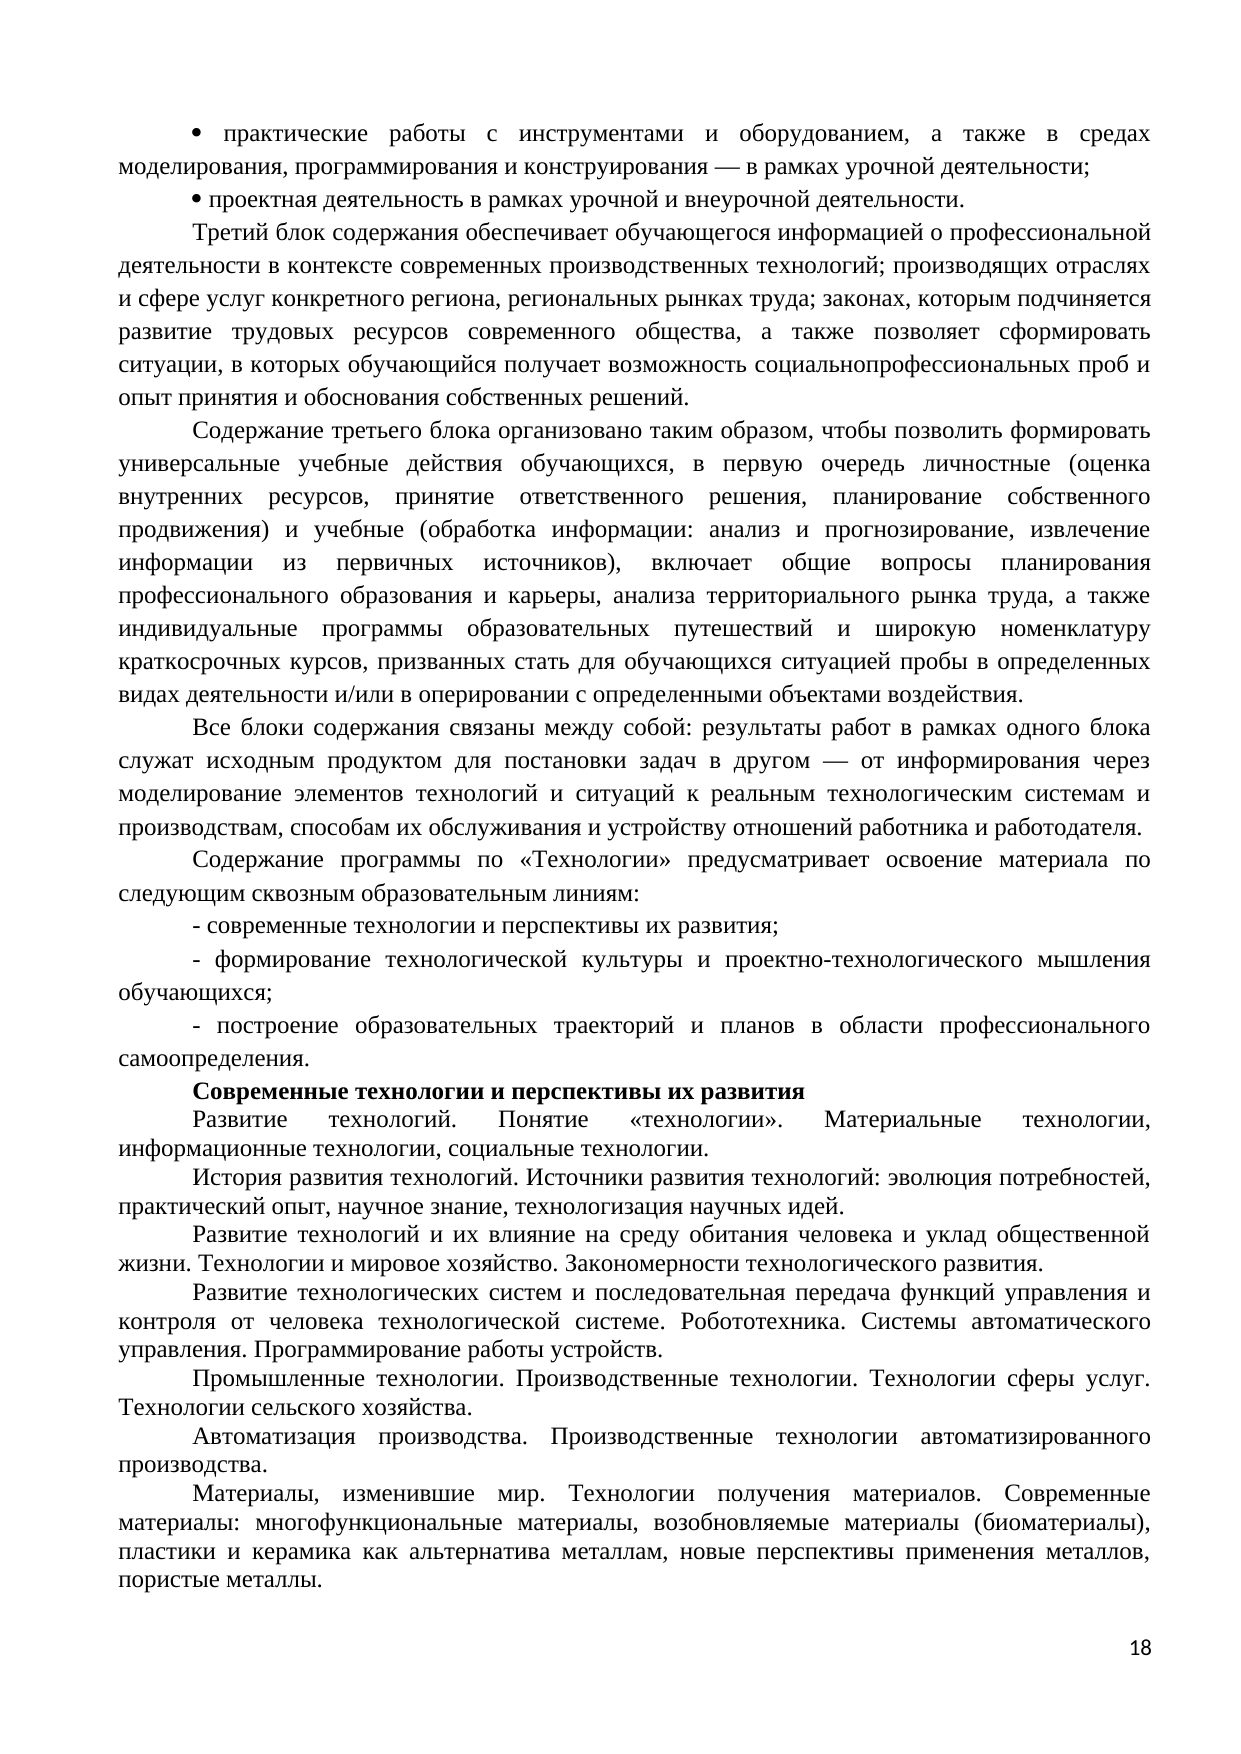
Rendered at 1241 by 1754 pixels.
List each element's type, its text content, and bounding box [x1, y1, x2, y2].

text - современные технологии и перспективы их развития; [118, 911, 1152, 939]
text Содержание программы по «Технологии» предусматривает освоение материала по следующим сквозным образовательным линиям: [118, 844, 1152, 906]
text Все блоки содержания связаны между собой: результаты работ в рамках одного блока служат исходным продуктом для постановки задач в другом — от информирования через моделирование элементов технологий и ситуаций к реальным технологическим системам и производствам, способам их обслуживания и устройству отношений работника и работодателя. [118, 712, 1152, 840]
text Развитие технологий. Понятие «технологии». Материальные технологии, информационные технологии, социальные технологии. [118, 1104, 1152, 1162]
text Развитие технологических систем и последовательная передача функций управления и контроля от человека технологической системе. Робототехника. Системы автоматического управления. Программирование работы устройств. [118, 1277, 1152, 1363]
text Третий блок содержания обеспечивает обучающегося информацией о профессиональной деятельности в контексте современных производственных технологий; производящих отраслях и сфере услуг конкретного региона, региональных рынках труда; законах, которым подчиняется развитие трудовых ресурсов современного общества, а также позволяет сформировать ситуации, в которых обучающийся получает возможность социальнопрофессиональных проб и опыт принятия и обоснования собственных решений. [118, 217, 1152, 411]
text - формирование технологической культуры и проектно-технологического мышления обучающихся; [118, 944, 1152, 1005]
text Содержание третьего блока организовано таким образом, чтобы позволить формировать универсальные учебные действия обучающихся, в первую очередь личностные (оценка внутренних ресурсов, принятие ответственного решения, планирование собственного продвижения) и учебные (обработка информации: анализ и прогнозирование, извлечение информации из первичных источников), включает общие вопросы планирования профессионального образования и карьеры, анализа территориального рынка труда, а также индивидуальные программы образовательных путешествий и широкую номенклатуру краткосрочных курсов, призванных стать для обучающихся ситуацией пробы в определенных видах деятельности и/или в оперировании с определенными объектами воздействия. [118, 415, 1152, 708]
text Развитие технологий и их влияние на среду обитания человека и уклад общественной жизни. Технологии и мировое хозяйство. Закономерности технологического развития. [118, 1219, 1152, 1277]
text Материалы, изменившие мир. Технологии получения материалов. Современные материалы: многофункциональные материалы, возобновляемые материалы (биоматериалы), пластики и керамика как альтернатива металлам, новые перспективы применения металлов, пористые металлы. [118, 1478, 1152, 1593]
text Автоматизация производства. Производственные технологии автоматизированного производства. [118, 1421, 1152, 1478]
text проектная деятельность в рамках урочной и внеурочной деятельности. [118, 184, 1152, 213]
text Промышленные технологии. Производственные технологии. Технологии сферы услуг. Технологии сельского хозяйства. [118, 1363, 1152, 1421]
text История развития технологий. Источники развития технологий: эволюция потребностей, практический опыт, научное знание, технологизация научных идей. [118, 1162, 1152, 1219]
text - построение образовательных траекторий и планов в области профессионального самоопределения. [118, 1010, 1152, 1071]
text Современные технологии и перспективы их развития [118, 1076, 1152, 1104]
text практические работы с инструментами и оборудованием, а также в средах моделирования, программирования и конструирования — в рамках урочной деятельности; [118, 118, 1152, 180]
